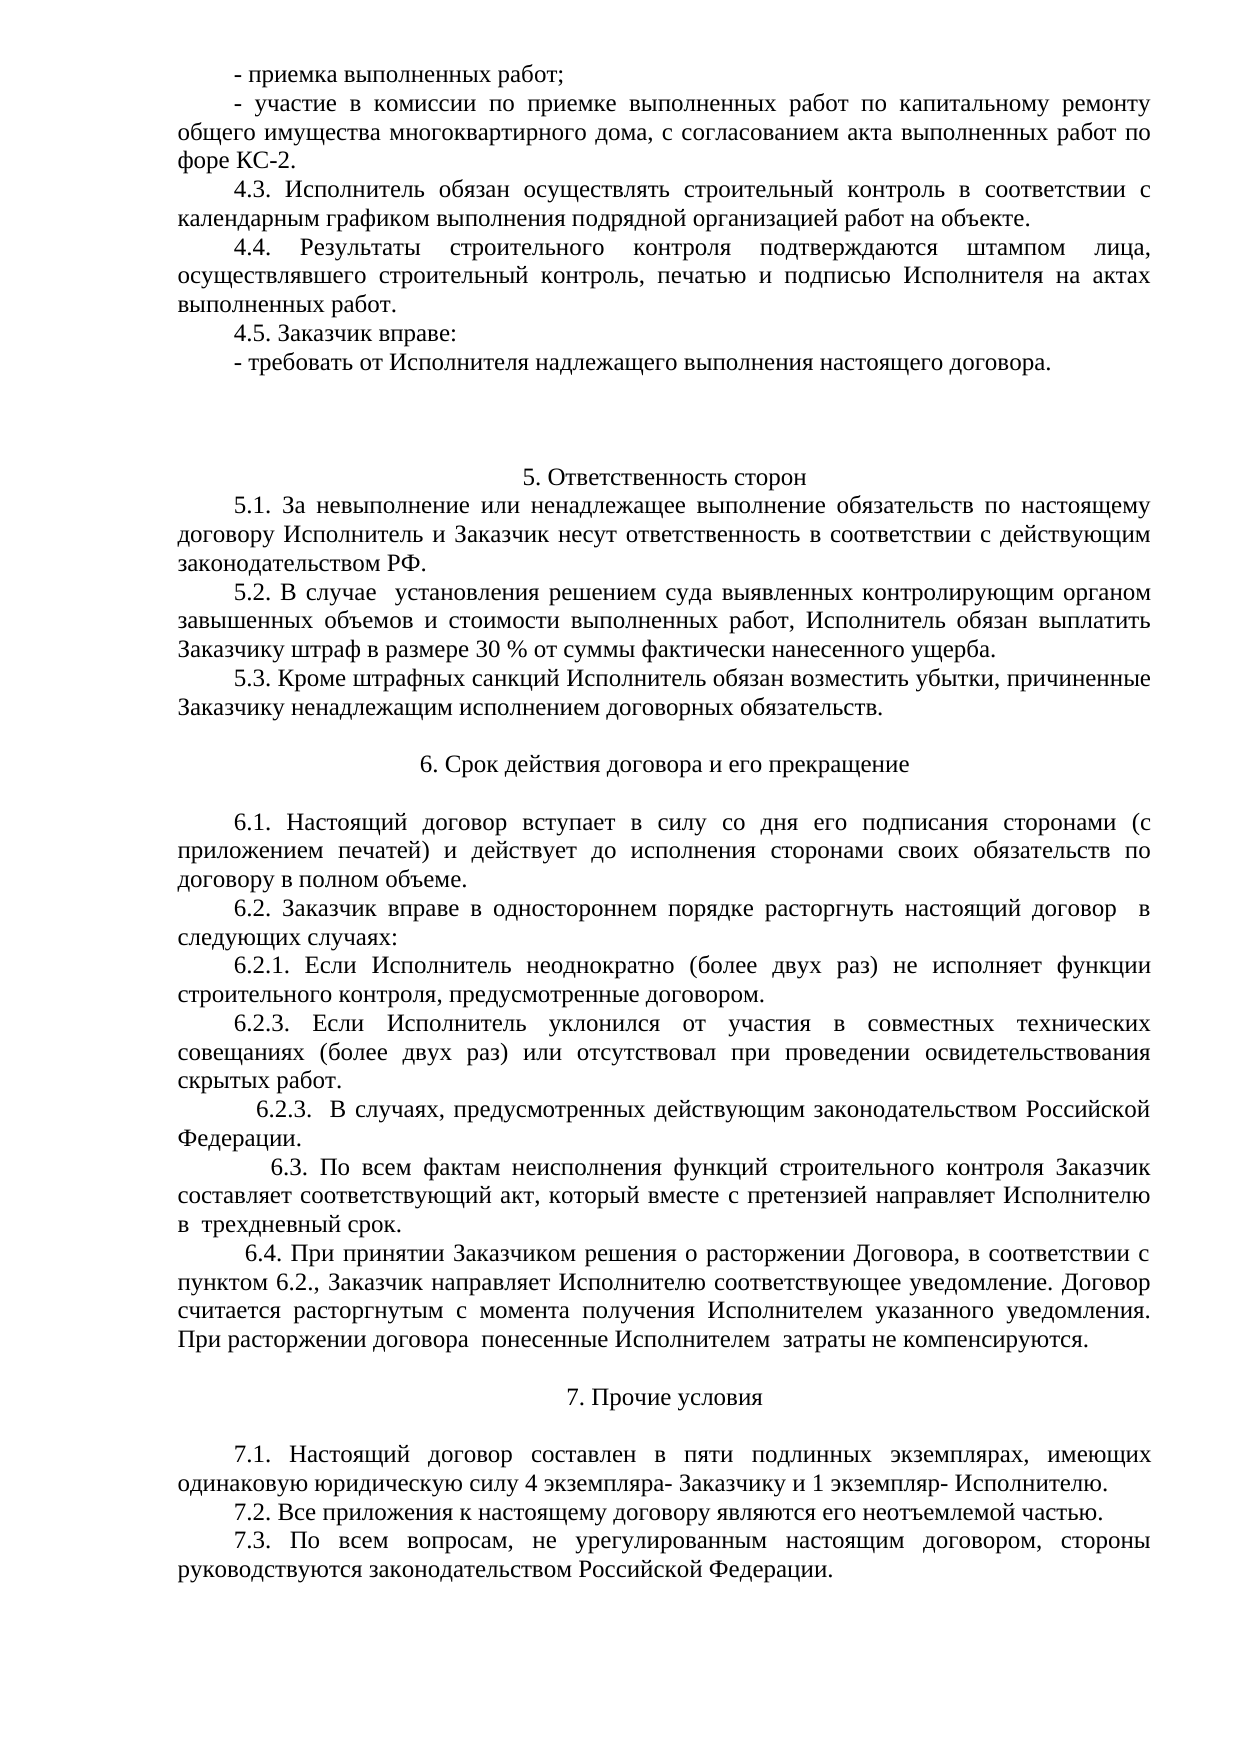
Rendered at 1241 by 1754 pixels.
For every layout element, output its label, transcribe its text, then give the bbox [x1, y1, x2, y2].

text 5.1. За невыполнение или ненадлежащее выполнение обязательств по настоящему договору Исполнитель и Заказчик несут ответственность в соответствии с действующим законодательством РФ. [177, 490, 1152, 577]
text 7.3. По всем вопросам, не урегулированным настоящим договором, стороны руководствуются законодательством Российской Федерации. [177, 1525, 1152, 1583]
text 4.5. Заказчик вправе: [177, 318, 1152, 347]
text 5.2. В случае установления решением суда выявленных контролирующим органом завышенных объемов и стоимости выполненных работ, Исполнитель обязан выплатить Заказчику штраф в размере 30 % от суммы фактически нанесенного ущерба. [177, 577, 1152, 663]
text 5. Ответственность сторон [177, 462, 1152, 490]
text 7.1. Настоящий договор составлен в пяти подлинных экземплярах, имеющих одинаковую юридическую силу 4 экземпляра- Заказчику и 1 экземпляр- Исполнителю. [177, 1439, 1152, 1497]
text - требовать от Исполнителя надлежащего выполнения настоящего договора. [177, 347, 1152, 375]
text 6.4. При принятии Заказчиком решения о расторжении Договора, в соответствии с пунктом 6.2., Заказчик направляет Исполнителю соответствующее уведомление. Договор считается расторгнутым с момента получения Исполнителем указанного уведомления. При расторжении договора понесенные Исполнителем затраты не компенсируются. [177, 1238, 1152, 1353]
text 7.2. Все приложения к настоящему договору являются его неотъемлемой частью. [177, 1497, 1152, 1525]
text 6.2. Заказчик вправе в одностороннем порядке расторгнуть настоящий договор в следующих случаях: [177, 893, 1152, 950]
text 6.1. Настоящий договор вступает в силу со дня его подписания сторонами (с приложением печатей) и действует до исполнения сторонами своих обязательств по договору в полном объеме. [177, 807, 1152, 893]
text 6.2.3. В случаях, предусмотренных действующим законодательством Российской Федерации. [177, 1094, 1152, 1152]
text - участие в комиссии по приемке выполненных работ по капитальному ремонту общего имущества многоквартирного дома, с согласованием акта выполненных работ по форе КС-2. [177, 88, 1152, 174]
text 4.4. Результаты строительного контроля подтверждаются штампом лица, осуществлявшего строительный контроль, печатью и подписью Исполнителя на актах выполненных работ. [177, 232, 1152, 318]
text 6. Срок действия договора и его прекращение [177, 749, 1152, 778]
text - приемка выполненных работ; [177, 59, 1152, 88]
text 7. Прочие условия [177, 1382, 1152, 1410]
text 6.2.1. Если Исполнитель неоднократно (более двух раз) не исполняет функции строительного контроля, предусмотренные договором. [177, 950, 1152, 1008]
text 6.2.3. Если Исполнитель уклонился от участия в совместных технических совещаниях (более двух раз) или отсутствовал при проведении освидетельствования скрытых работ. [177, 1008, 1152, 1094]
text 6.3. По всем фактам неисполнения функций строительного контроля Заказчик составляет соответствующий акт, который вместе с претензией направляет Исполнителю в трехдневный срок. [177, 1152, 1152, 1238]
text 4.3. Исполнитель обязан осуществлять строительный контроль в соответствии с календарным графиком выполнения подрядной организацией работ на объекте. [177, 174, 1152, 232]
text 5.3. Кроме штрафных санкций Исполнитель обязан возместить убытки, причиненные Заказчику ненадлежащим исполнением договорных обязательств. [177, 663, 1152, 720]
